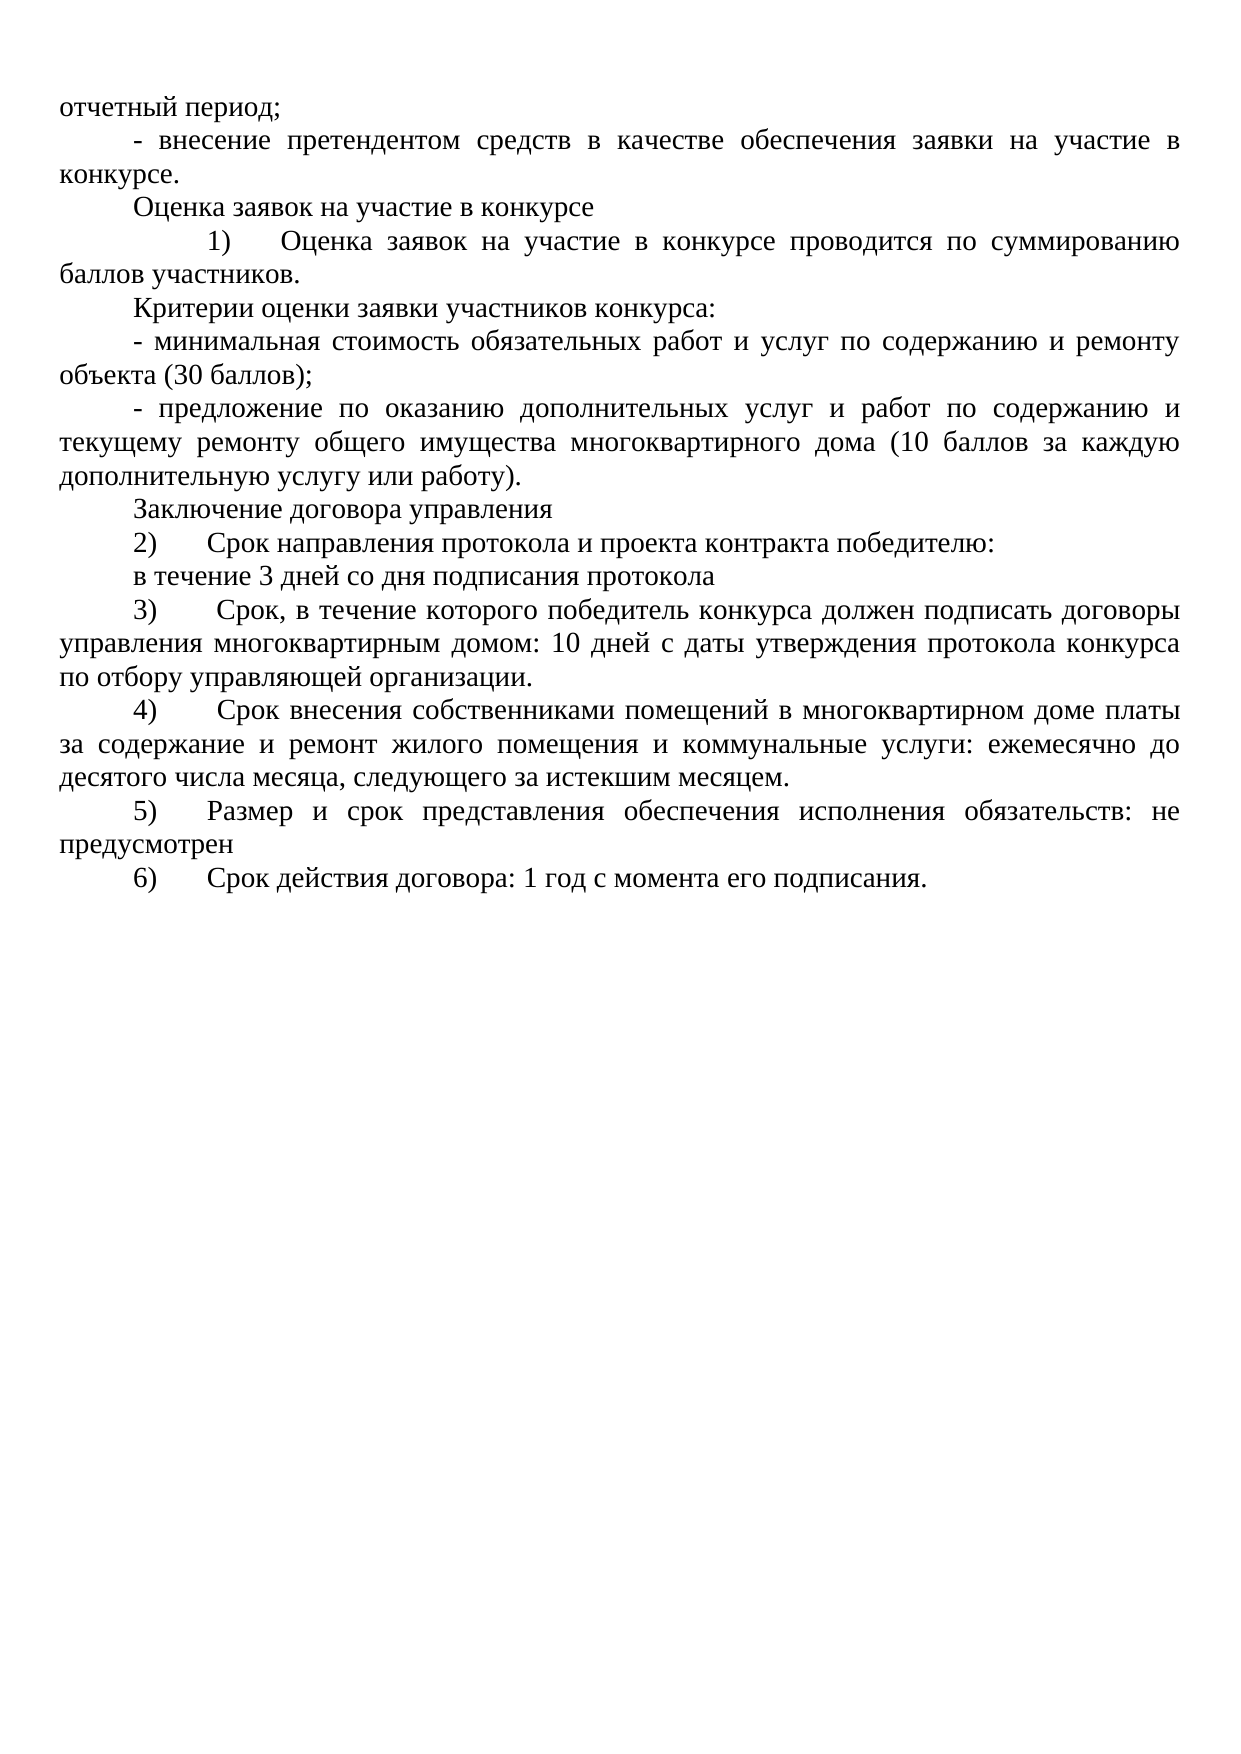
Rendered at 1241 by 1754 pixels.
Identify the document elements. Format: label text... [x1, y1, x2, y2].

text Заключение договора управления [59, 491, 1181, 525]
text 3) Срок, в течение которого победитель конкурса должен подписать договоры управления многоквартирным домом: 10 дней с даты утверждения протокола конкурса по отбору управляющей организации. [59, 592, 1181, 692]
text 6) Срок действия договора: 1 год с момента его подписания. [59, 860, 1181, 894]
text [59, 89, 1181, 122]
text - предложение по оказанию дополнительных услуг и работ по содержанию и текущему ремонту общего имущества многоквартирного дома (10 баллов за каждую дополнительную услугу или работу). [59, 391, 1181, 491]
text - внесение претендентом средств в качестве обеспечения заявки на участие в конкурсе. [59, 122, 1181, 189]
text - минимальная стоимость обязательных работ и услуг по содержанию и ремонту объекта (30 баллов); [59, 323, 1181, 391]
text 4) Срок внесения собственниками помещений в многоквартирном доме платы за содержание и ремонт жилого помещения и коммунальные услуги: ежемесячно до десятого числа месяца, следующего за истекшим месяцем. [59, 692, 1181, 793]
text Оценка заявок на участие в конкурсе [59, 189, 1181, 223]
text 2) Срок направления протокола и проекта контракта победителю: [59, 525, 1181, 558]
text 1) Оценка заявок на участие в конкурсе проводится по суммированию баллов участников. [59, 223, 1181, 290]
text в течение 3 дней со дня подписания протокола [59, 558, 1181, 592]
text Критерии оценки заявки участников конкурса: [59, 290, 1181, 323]
text 5) Размер и срок представления обеспечения исполнения обязательств: не предусмотрен [59, 793, 1181, 860]
